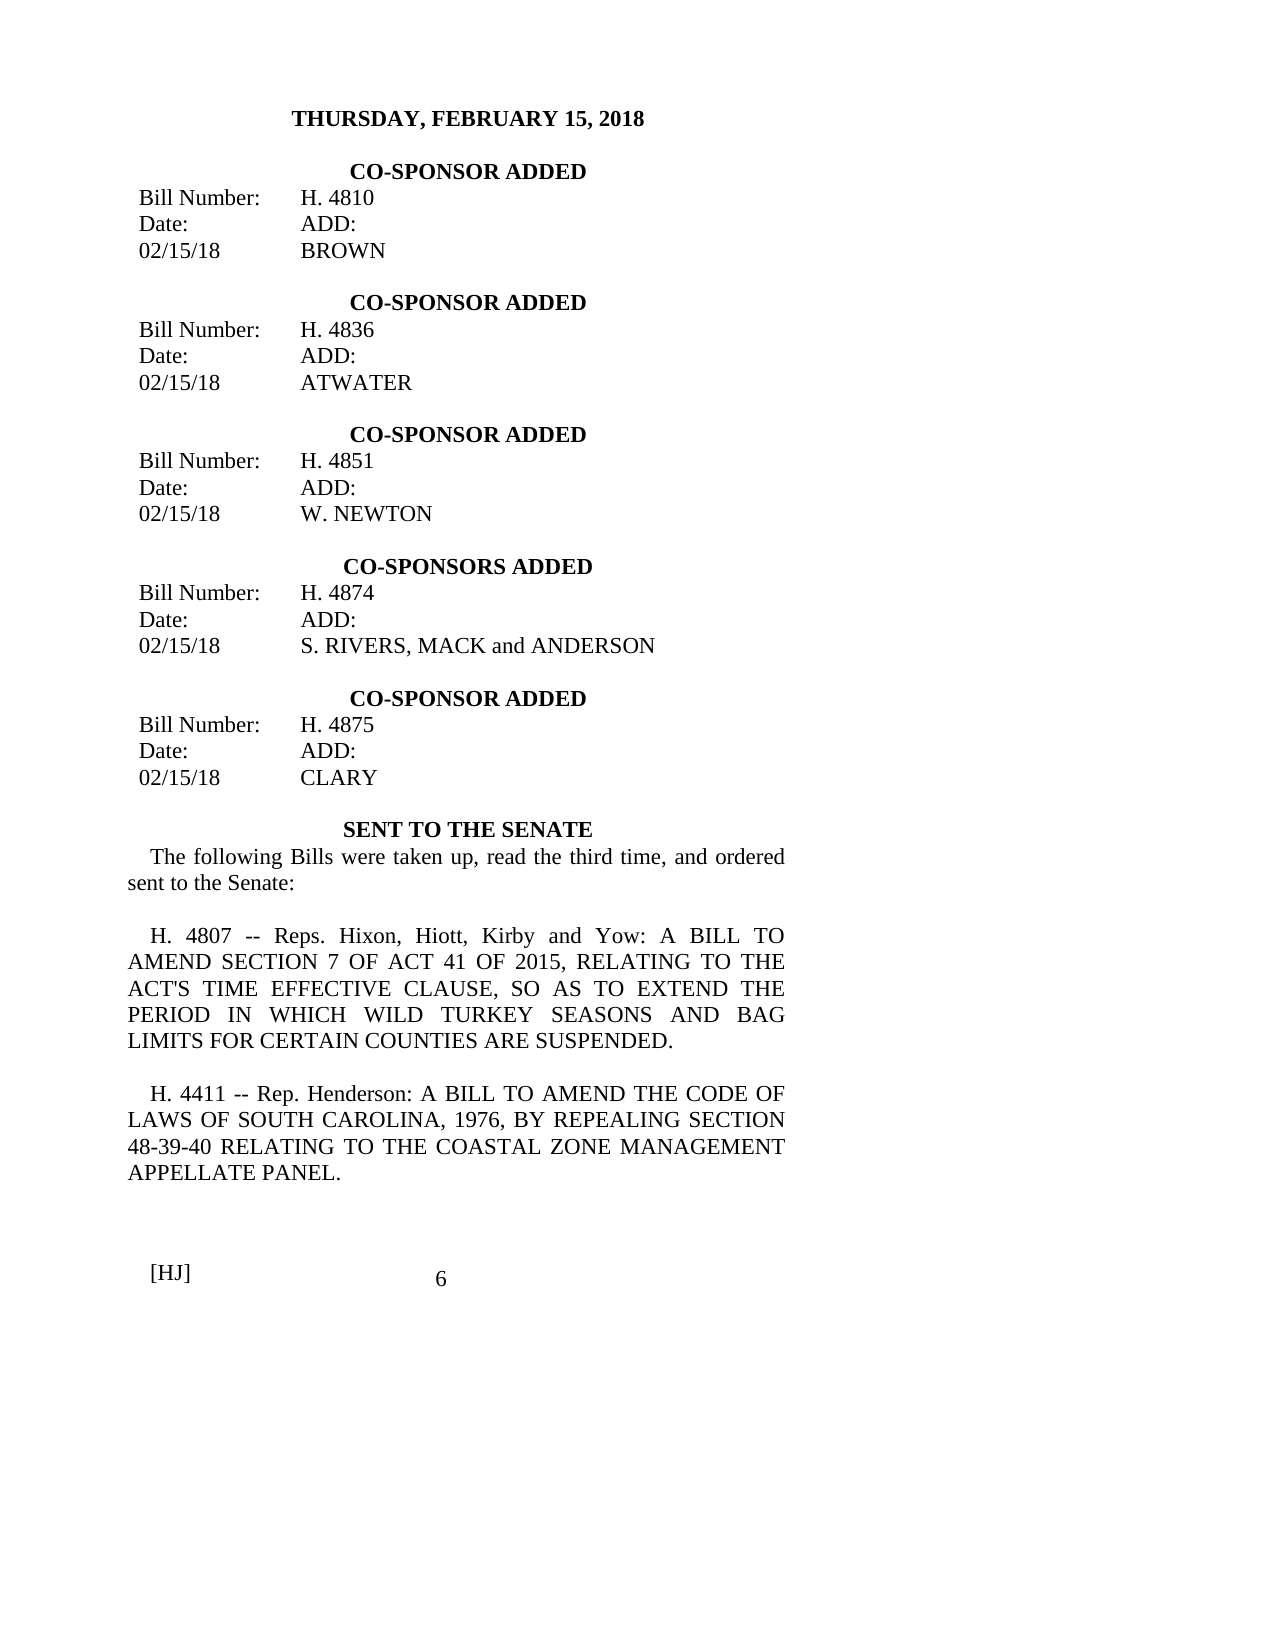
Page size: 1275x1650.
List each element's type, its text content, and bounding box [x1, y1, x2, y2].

table_cell W. NEWTON [289, 500, 460, 527]
text The following Bills were taken up, read the third time, and ordered sent to the Senate: [127, 843, 786, 896]
text SENT TO THE SENATE [127, 817, 786, 843]
table_cell ADD: [289, 210, 412, 237]
table_cell ADD: [289, 474, 460, 500]
text CO-SPONSOR ADDED [127, 685, 786, 711]
table_cell Date: [128, 474, 289, 500]
text H. 4807 -- Reps. Hixon, Hiott, Kirby and Yow: A BILL TO AMEND SECTION 7 OF ACT 41 OF 2015, RELATING TO THE ACT'S TIME EFFECTIVE CLAUSE, SO AS TO EXTEND THE PERIOD IN WHICH WILD TURKEY SEASONS AND BAG LIMITS FOR CERTAIN COUNTIES ARE SUSPENDED. [127, 922, 786, 1054]
table_header H. 4836 [289, 316, 438, 342]
table_header Bill Number: [128, 448, 289, 474]
table_header H. 4810 [289, 184, 412, 210]
table_cell 02/15/18 [128, 500, 289, 527]
table_cell 02/15/18 [128, 764, 289, 790]
table_cell BROWN [289, 237, 412, 263]
table_header Bill Number: [128, 579, 289, 606]
table_cell ADD: [289, 342, 438, 368]
table_cell S. RIVERS, MACK and ANDERSON [289, 632, 691, 658]
text CO-SPONSORS ADDED [127, 553, 786, 579]
table_cell CLARY [289, 764, 404, 790]
table_cell Date: [128, 210, 289, 237]
table_header Bill Number: [128, 711, 289, 737]
text H. 4411 -- Rep. Henderson: A BILL TO AMEND THE CODE OF LAWS OF SOUTH CAROLINA, 1976, BY REPEALING SECTION 48-39-40 RELATING TO THE COASTAL ZONE MANAGEMENT APPELLATE PANEL. [127, 1080, 786, 1186]
table_header H. 4875 [289, 711, 404, 737]
table_cell Date: [128, 738, 289, 764]
table_header Bill Number: [128, 316, 289, 342]
table_header Bill Number: [128, 184, 289, 210]
table_cell ATWATER [289, 369, 438, 395]
text CO-SPONSOR ADDED [127, 289, 786, 316]
text CO-SPONSOR ADDED [127, 421, 786, 448]
table_header H. 4874 [289, 579, 691, 606]
table_cell ADD: [289, 738, 404, 764]
table_header H. 4851 [289, 448, 460, 474]
table_cell 02/15/18 [128, 369, 289, 395]
table_cell Date: [128, 342, 289, 368]
table_cell ADD: [289, 606, 691, 632]
table_cell 02/15/18 [128, 632, 289, 658]
table_cell Date: [128, 606, 289, 632]
text CO-SPONSOR ADDED [127, 158, 786, 184]
table_cell 02/15/18 [128, 237, 289, 263]
